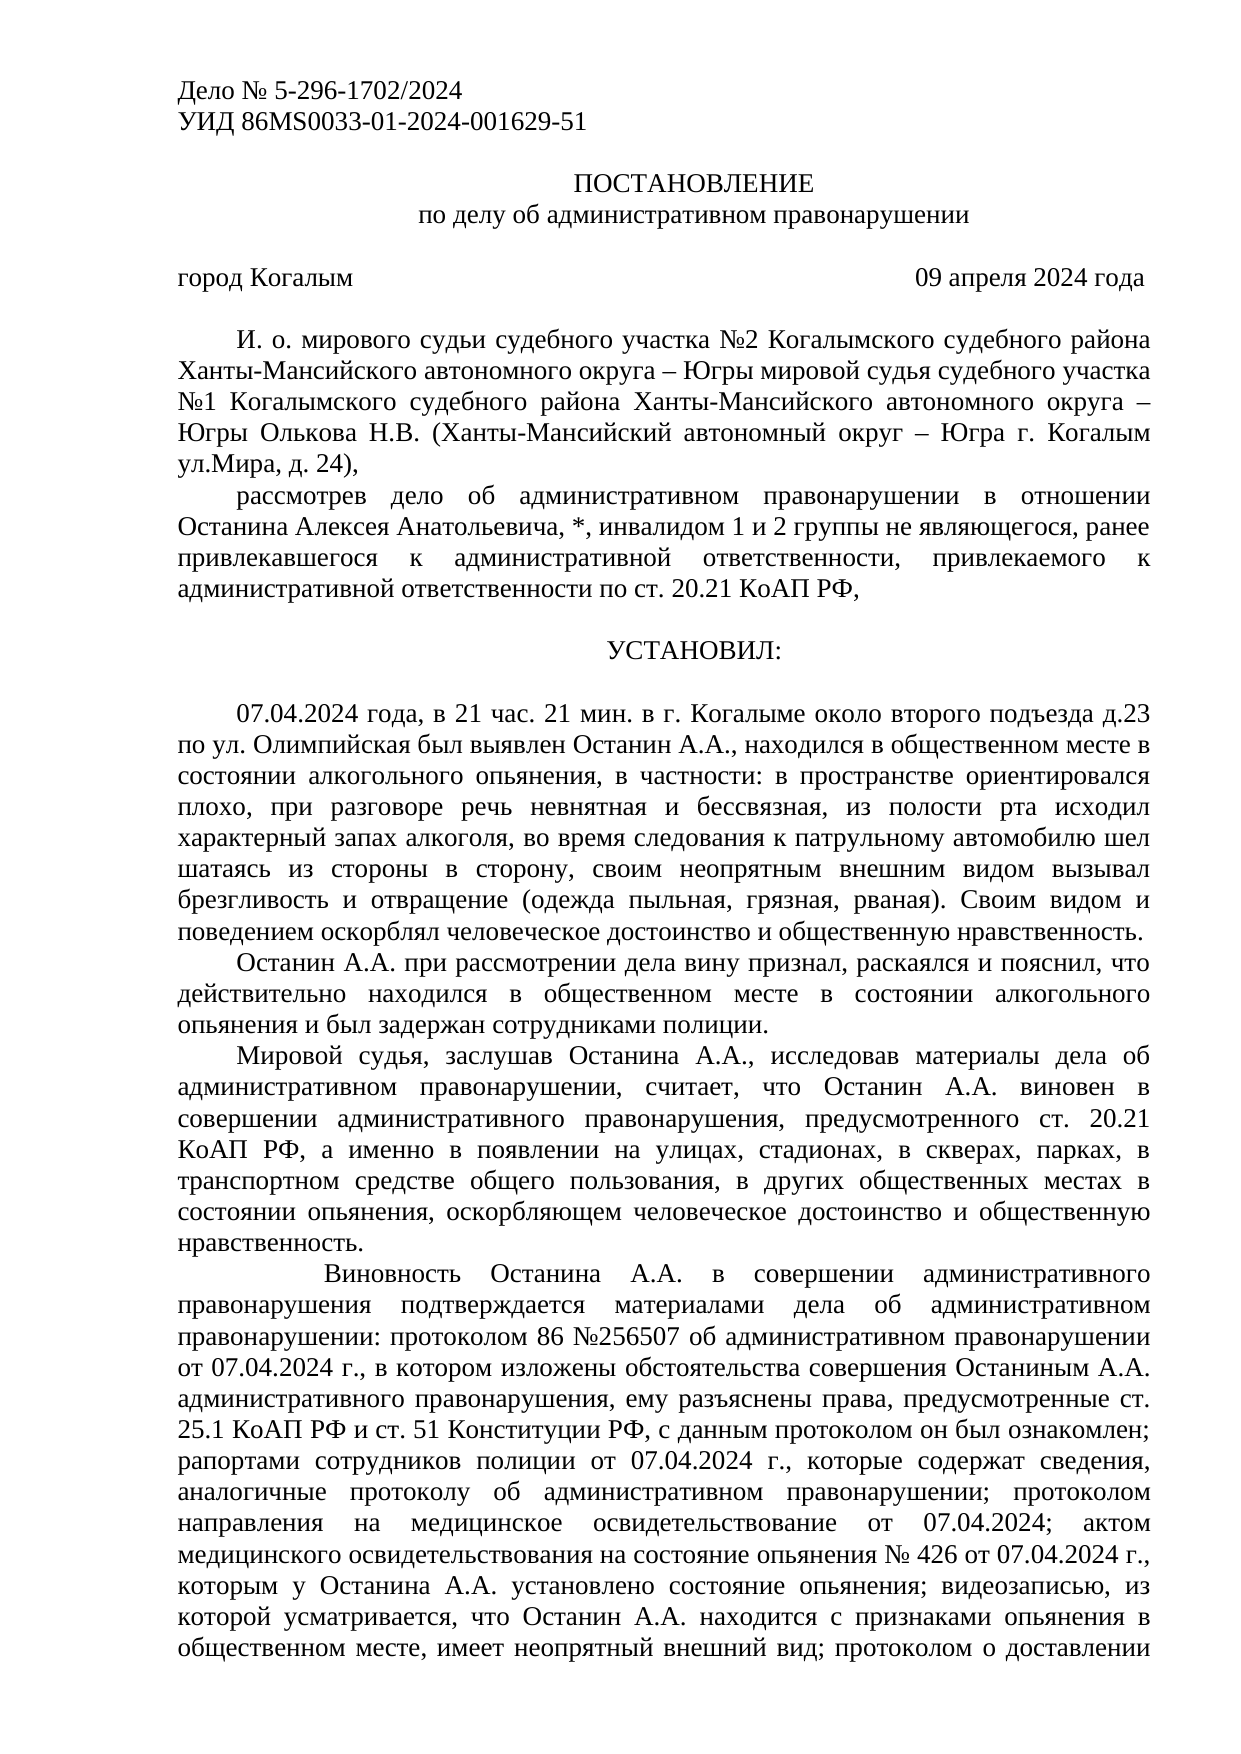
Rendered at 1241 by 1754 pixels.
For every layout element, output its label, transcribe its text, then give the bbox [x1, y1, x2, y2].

text 07.04.2024 года, в 21 час. 21 мин. в г. Когалыме около второго подъезда д.23 по ул. Олимпийская был выявлен Останин А.А., находился в общественном месте в состоянии алкогольного опьянения, в частности: в пространстве ориентировался плохо, при разговоре речь невнятная и бессвязная, из полости рта исходил характерный запах алкоголя, во время следования к патрульному автомобилю шел шатаясь из стороны в сторону, своим неопрятным внешним видом вызывал брезгливость и отвращение (одежда пыльная, грязная, рваная). Своим видом и поведением оскорблял человеческое достоинство и общественную нравственность. [177, 697, 1152, 946]
text город Когалым 09 апреля 2024 года [177, 261, 1152, 292]
text Мировой судья, заслушав Останина А.А., исследовав материалы дела об административном правонарушении, считает, что Останин А.А. виновен в совершении административного правонарушения, предусмотренного ст. 20.21 КоАП РФ, а именно в появлении на улицах, стадионах, в скверах, парках, в транспортном средстве общего пользования, в других общественных местах в состоянии опьянения, оскорбляющем человеческое достоинство и общественную нравственность. [177, 1039, 1152, 1257]
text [177, 1257, 1152, 1662]
text И. о. мирового судьи судебного участка №2 Когалымского судебного района Ханты-Мансийского автономного округа – Югры мировой судья судебного участка №1 Когалымского судебного района Ханты-Мансийского автономного округа – Югры Олькова Н.В. (Ханты-Мансийский автономный округ – Югра г. Когалым ул.Мира, д. 24), [177, 323, 1152, 479]
text Останин А.А. при рассмотрении дела вину признал, раскаялся и пояснил, что действительно находился в общественном месте в состоянии алкогольного опьянения и был задержан сотрудниками полиции. [177, 946, 1152, 1039]
text УСТАНОВИЛ: [177, 634, 1152, 666]
text по делу об административном правонарушении [177, 198, 1152, 229]
text Дело № 5-296-1702/2024 [177, 74, 1152, 105]
text УИД 86MS0033-01-2024-001629-51 [177, 105, 1152, 136]
text ПОСТАНОВЛЕНИЕ [177, 167, 1152, 198]
text рассмотрев дело об административном правонарушении в отношении Останина Алексея Анатольевича, *, инвалидом 1 и 2 группы не являющегося, ранее привлекавшегося к административной ответственности, привлекаемого к административной ответственности по ст. 20.21 КоАП РФ, [177, 479, 1152, 603]
